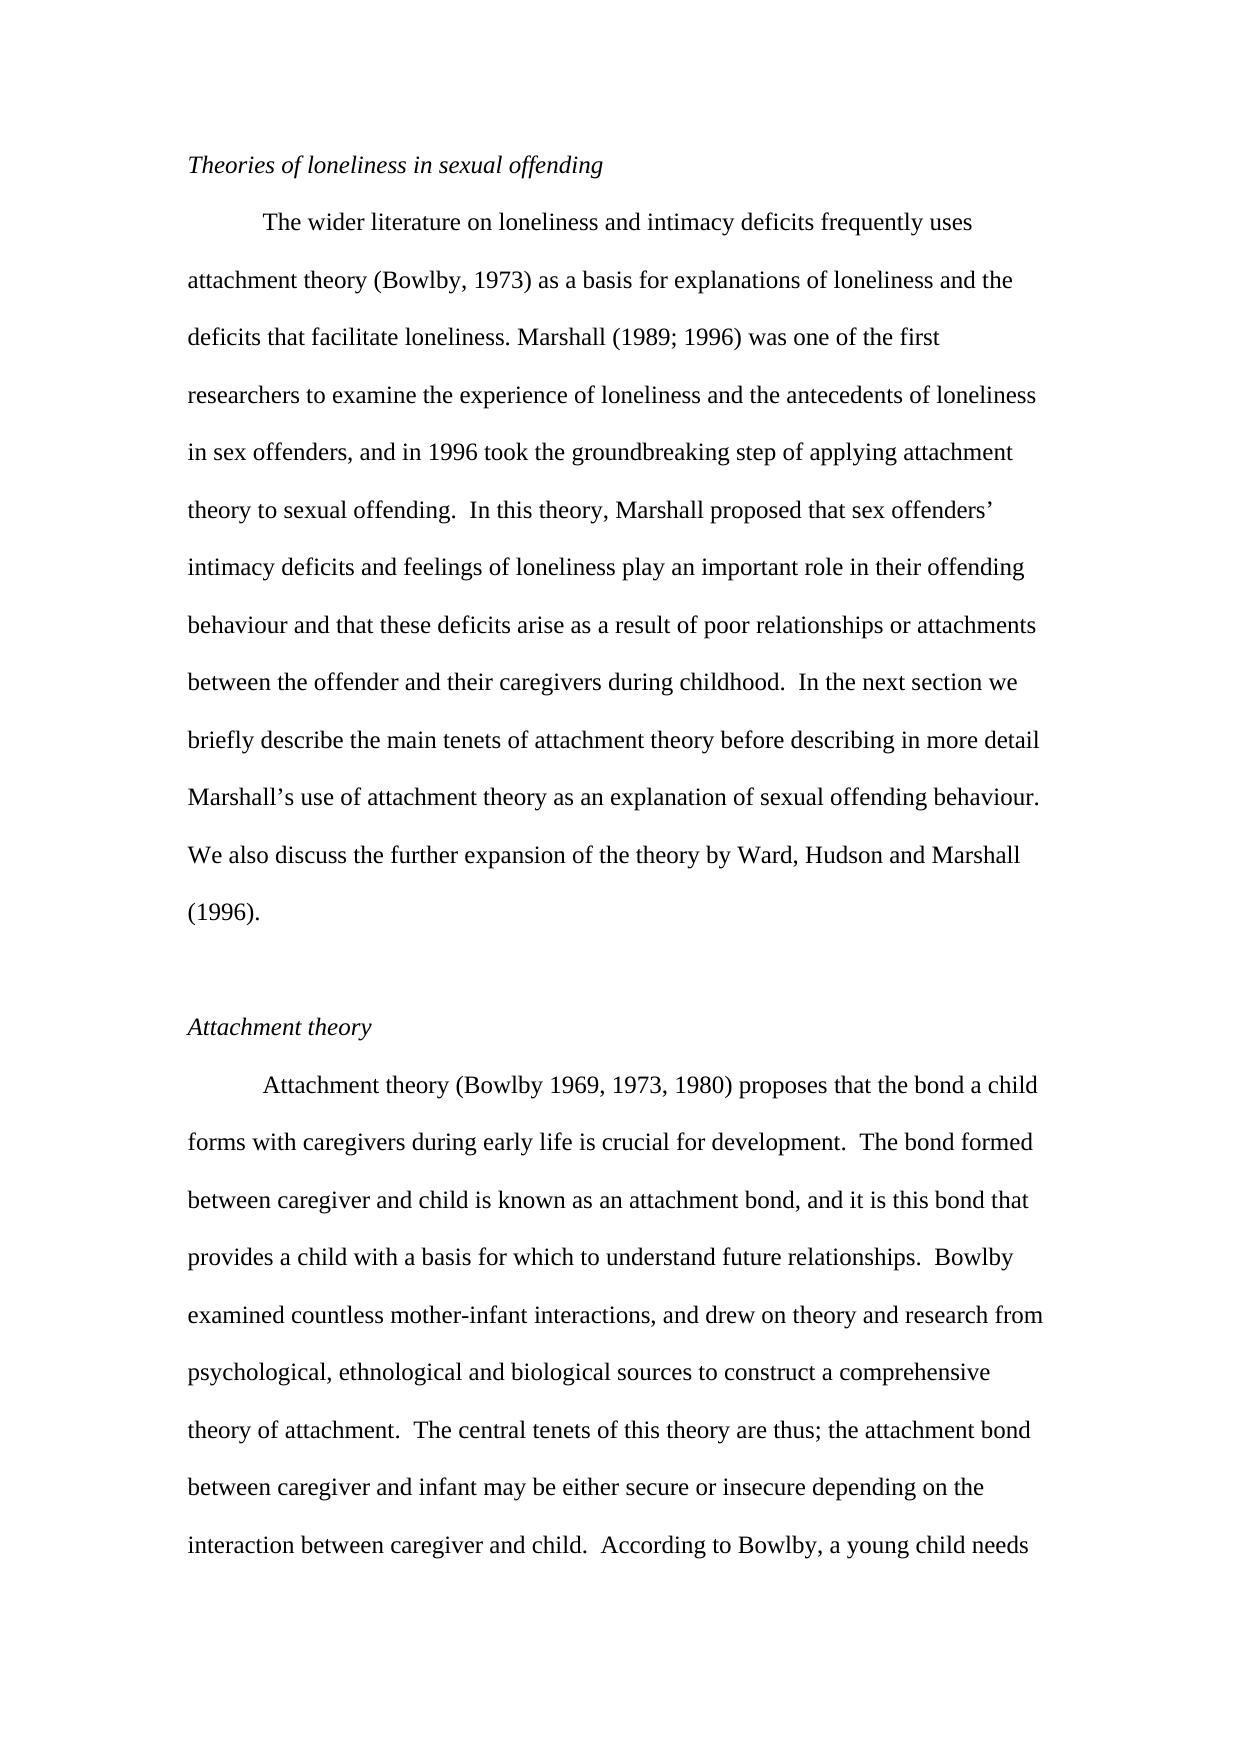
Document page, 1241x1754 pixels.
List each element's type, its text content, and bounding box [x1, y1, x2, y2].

text Attachment theory [187, 1012, 1053, 1041]
text Theories of loneliness in sexual offending [187, 150, 1053, 179]
text The wider literature on loneliness and intimacy deficits frequently uses attachment theory (Bowlby, 1973) as a basis for explanations of loneliness and the deficits that facilitate loneliness. Marshall (1989; 1996) was one of the first researchers to examine the experience of loneliness and the antecedents of loneliness in sex offenders, and in 1996 took the groundbreaking step of applying attachment theory to sexual offending. In this theory, Marshall proposed that sex offenders’ intimacy deficits and feelings of loneliness play an important role in their offending behaviour and that these deficits arise as a result of poor relationships or attachments between the offender and their caregivers during childhood. In the next section we briefly describe the main tenets of attachment theory before describing in more detail Marshall’s use of attachment theory as an explanation of sexual offending behaviour. We also discuss the further expansion of the theory by Ward, Hudson and Marshall (1996). [187, 207, 1053, 926]
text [187, 1070, 1053, 1559]
